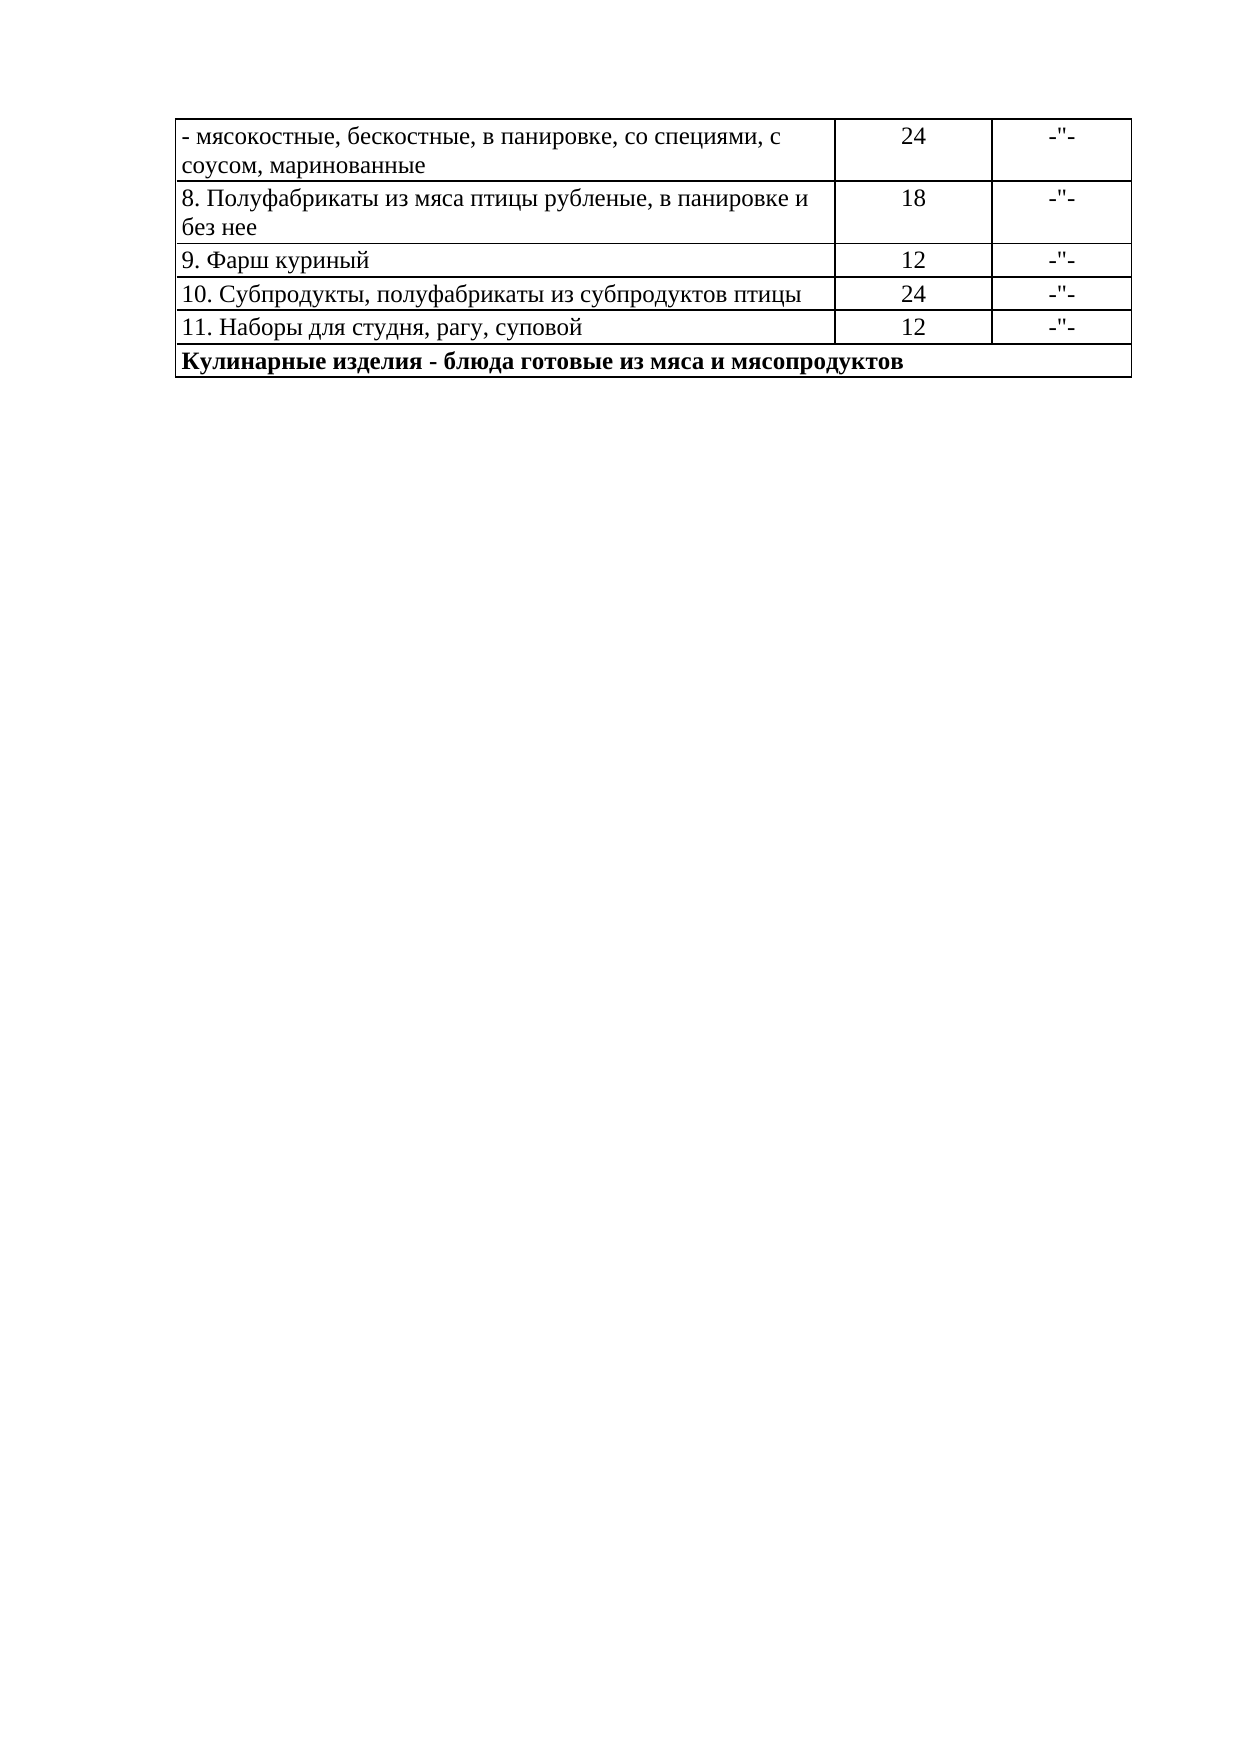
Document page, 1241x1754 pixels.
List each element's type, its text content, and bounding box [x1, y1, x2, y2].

table_cell 24 [836, 120, 991, 180]
table_cell 9. Фарш куриный [176, 244, 834, 276]
table_cell 10. Субпродукты, полуфабрикаты из субпродуктов птицы [176, 277, 834, 309]
table_cell -"- [993, 182, 1131, 242]
table_cell 12 [836, 311, 991, 343]
table_cell 24 [836, 278, 991, 309]
table_cell -"- [993, 311, 1131, 343]
table_cell 8. Полуфабрикаты из мяса птицы рубленые, в панировке и без нее [176, 181, 834, 242]
table_cell -"- [993, 244, 1131, 276]
table_cell Кулинарные изделия - блюда готовые из мяса и мясопродуктов [176, 344, 1131, 376]
table_cell -"- [993, 278, 1131, 309]
table_cell 11. Наборы для студня, рагу, суповой [176, 310, 834, 343]
table_cell - мясокостные, бескостные, в панировке, со специями, с соусом, маринованные [176, 120, 834, 180]
table_cell -"- [993, 120, 1131, 180]
table_cell 12 [836, 244, 991, 276]
table_cell 18 [836, 182, 991, 242]
